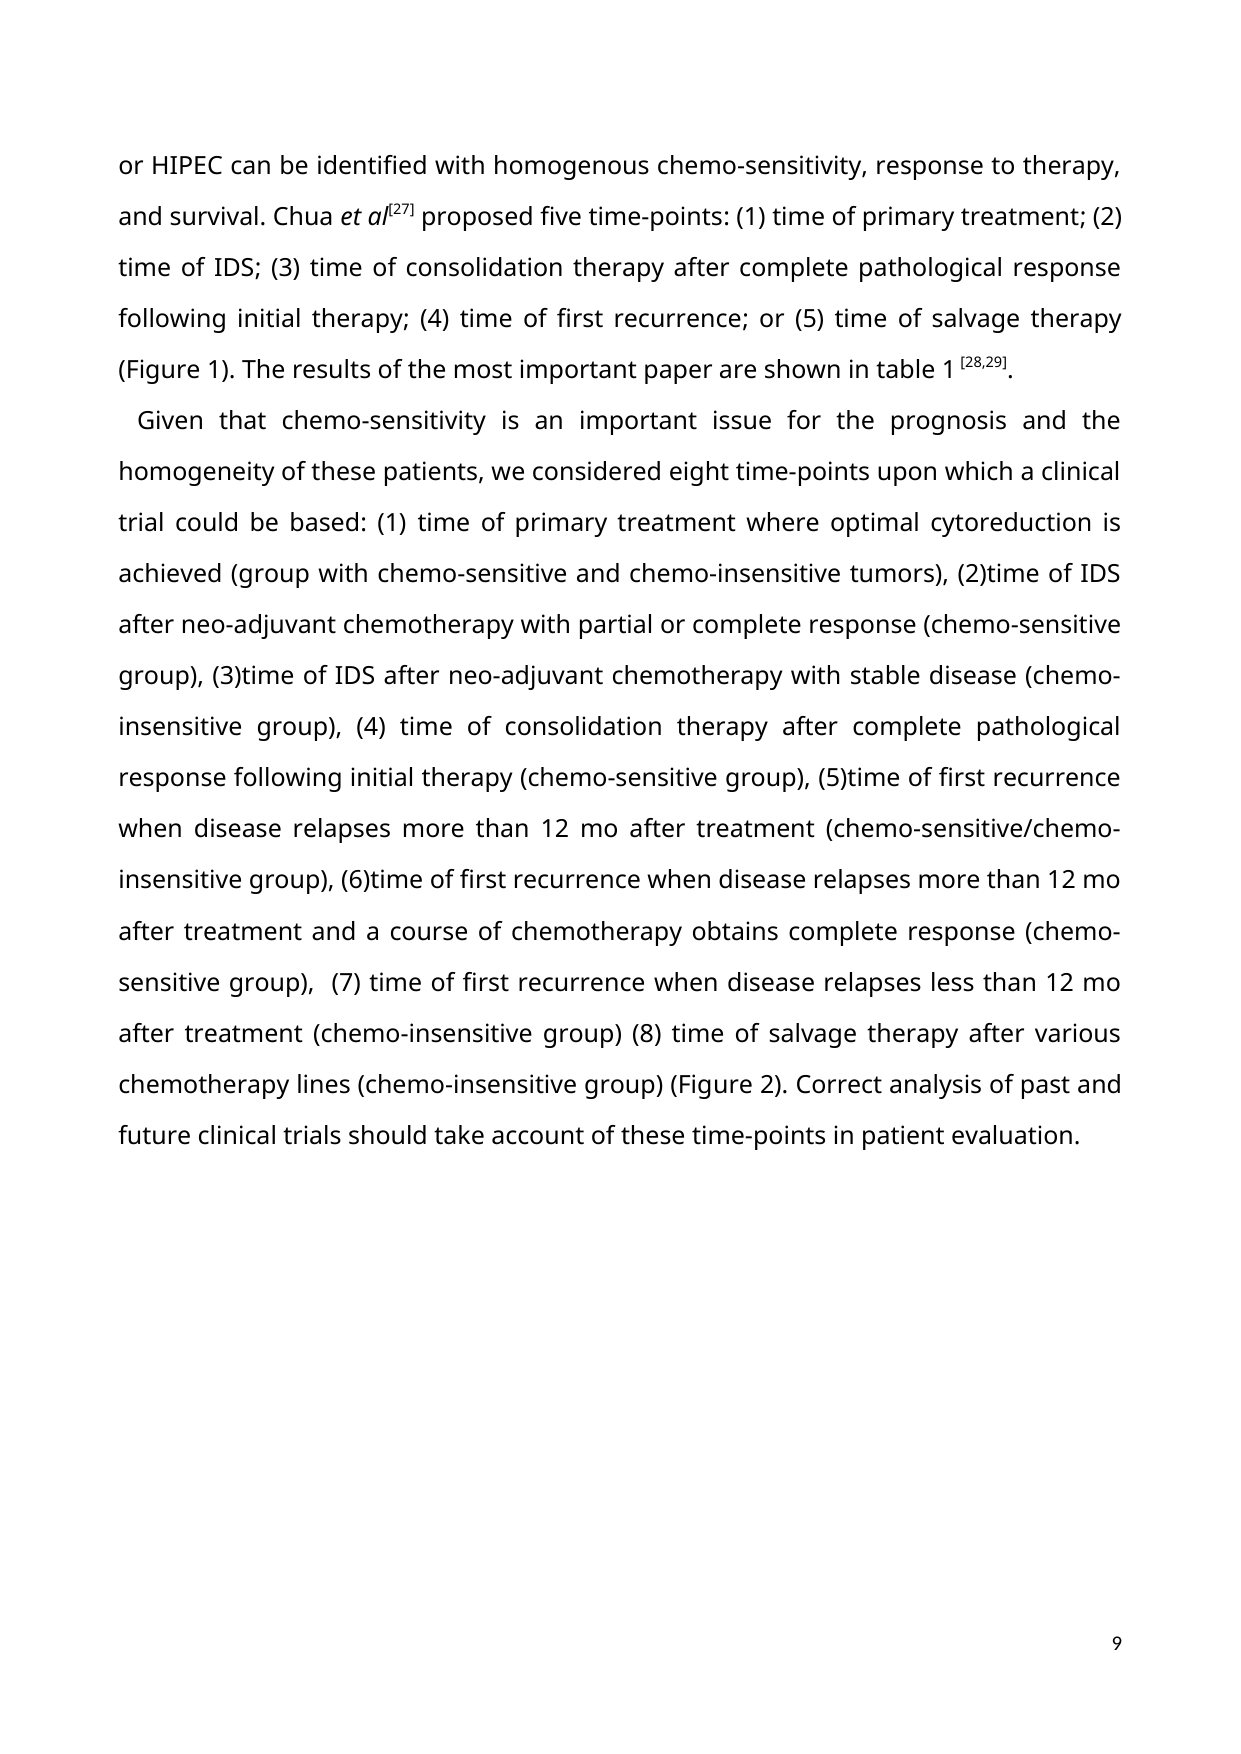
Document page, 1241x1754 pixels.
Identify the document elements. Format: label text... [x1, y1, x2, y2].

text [118, 148, 1122, 386]
text Given that chemo-sensitivity is an important issue for the prognosis and the homogeneity of these patients, we considered eight time-points upon which a clinical trial could be based: (1) time of primary treatment where optimal cytoreduction is achieved (group with chemo-sensitive and chemo-insensitive tumors), (2)time of IDS after neo-adjuvant chemotherapy with partial or complete response (chemo-sensitive group), (3)time of IDS after neo-adjuvant chemotherapy with stable disease (chemo-insensitive group), (4) time of consolidation therapy after complete pathological response following initial therapy (chemo-sensitive group), (5)time of first recurrence when disease relapses more than 12 mo after treatment (chemo-sensitive/chemo-insensitive group), (6)time of first recurrence when disease relapses more than 12 mo after treatment and a course of chemotherapy obtains complete response (chemo-sensitive group), (7) time of first recurrence when disease relapses less than 12 mo after treatment (chemo-insensitive group) (8) time of salvage therapy after various chemotherapy lines (chemo-insensitive group) (Figure 2). Correct analysis of past and future clinical trials should take account of these time-points in patient evaluation. [118, 403, 1122, 1151]
